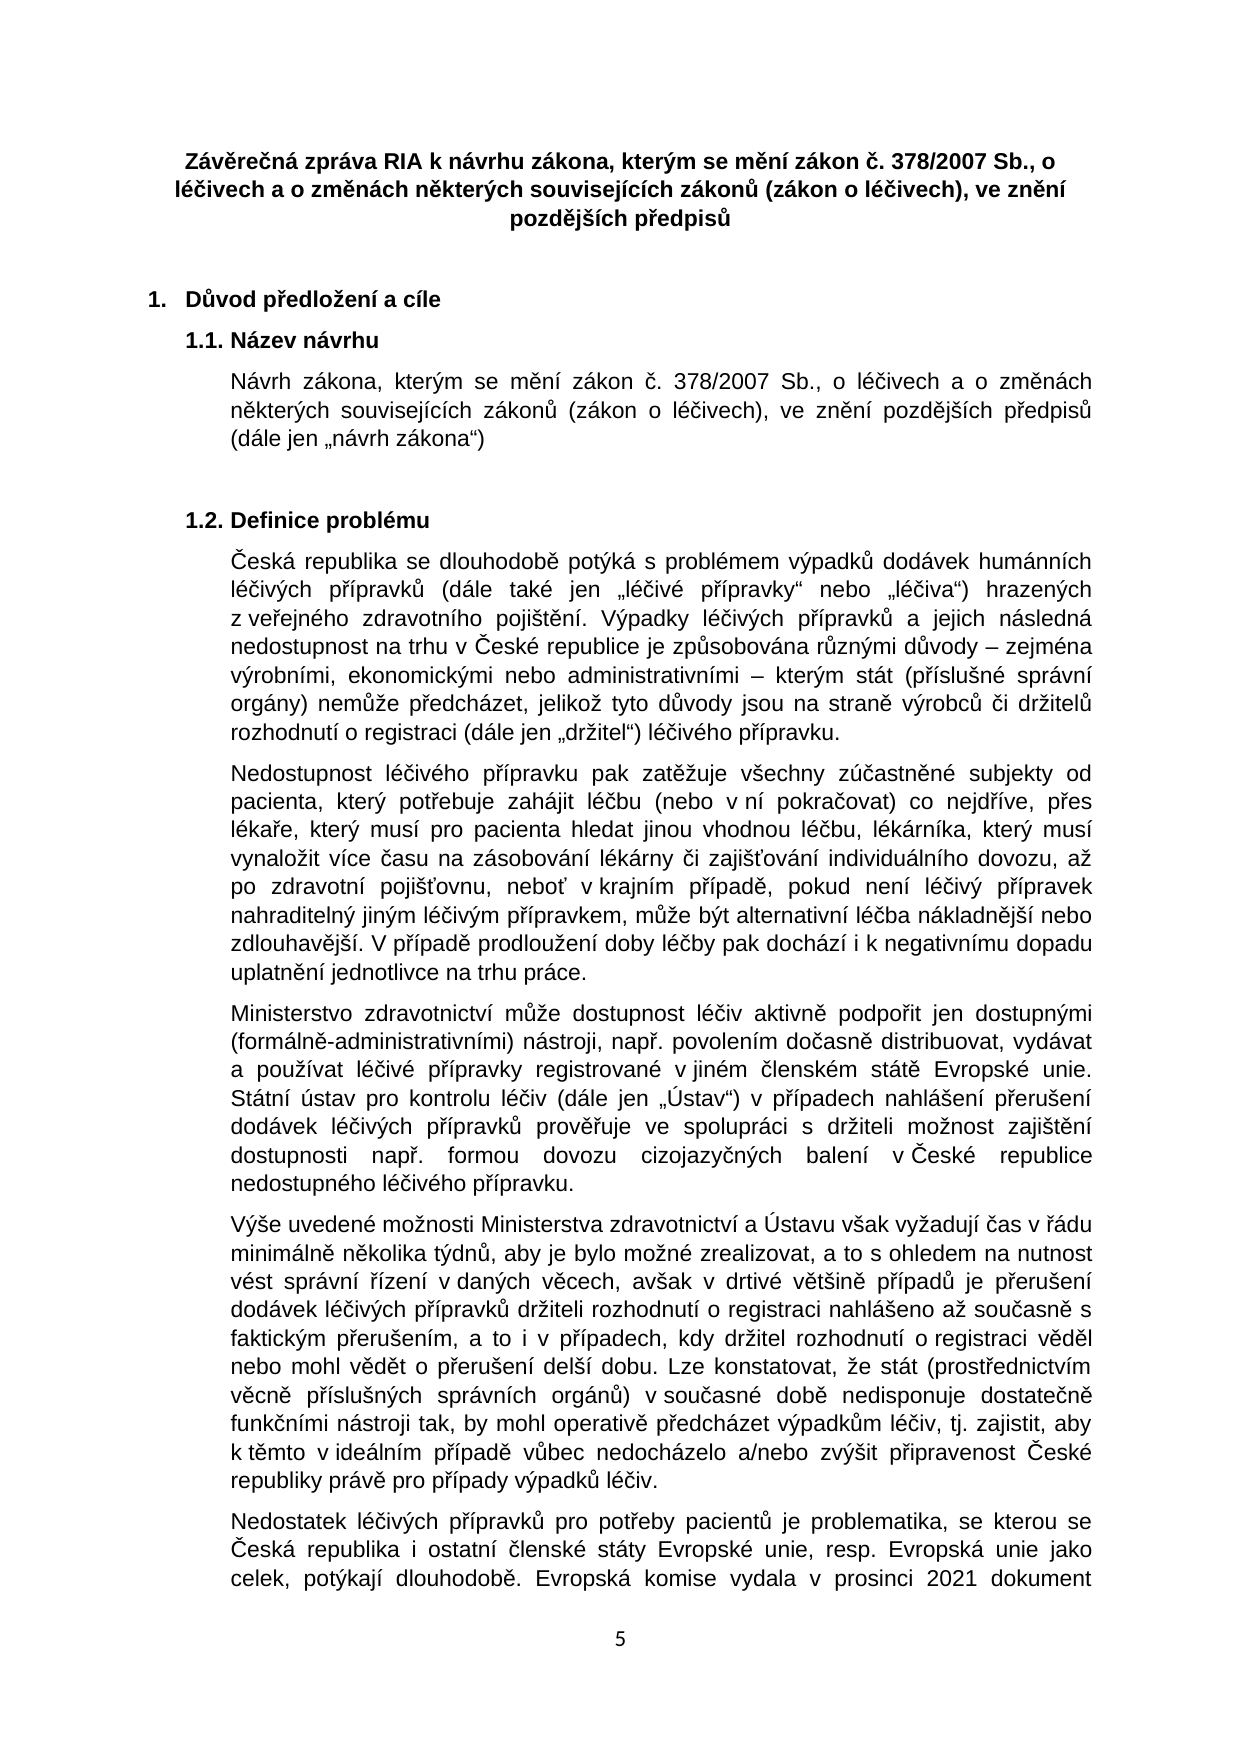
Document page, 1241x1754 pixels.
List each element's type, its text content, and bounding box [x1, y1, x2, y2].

list Česká republika se dlouhodobě potýká s problémem výpadků dodávek humánních léčivých přípravků (dále také jen „léčivé přípravky“ nebo „léčiva“) hrazených z veřejného zdravotního pojištění. Výpadky léčivých přípravků a jejich následná nedostupnost na trhu v České republice je způsobována různými důvody – zejména výrobními, ekonomickými nebo administrativními – kterým stát (příslušné správní orgány) nemůže předcházet, jelikož tyto důvody jsou na straně výrobců či držitelů rozhodnutí o registraci (dále jen „držitel“) léčivého přípravku. [230, 548, 1093, 745]
list Definice problému [185, 507, 1093, 533]
list Návrh zákona, kterým se mění zákon č. 378/2007 Sb., o léčivech a o změnách některých souvisejících zákonů (zákon o léčivech), ve znění pozdějších předpisů (dále jen „návrh zákona“) [230, 368, 1093, 451]
list Ministerstvo zdravotnictví může dostupnost léčiv aktivně podpořit jen dostupnými (formálně-administrativními) nástroji, např. povolením dočasně distribuovat, vydávat a používat léčivé přípravky registrované v jiném členském státě Evropské unie. Státní ústav pro kontrolu léčiv (dále jen „Ústav“) v případech nahlášení přerušení dodávek léčivých přípravků prověřuje ve spolupráci s držiteli možnost zajištění dostupnosti např. formou dovozu cizojazyčných balení v České republice nedostupného léčivého přípravku. [230, 999, 1093, 1196]
text Závěrečná zpráva RIA k návrhu zákona, kterým se mění zákon č. 378/2007 Sb., o léčivech a o změnách některých souvisejících zákonů (zákon o léčivech), ve znění pozdějších předpisů [148, 148, 1093, 231]
list Výše uvedené možnosti Ministerstva zdravotnictví a Ústavu však vyžadují čas v řádu minimálně několika týdnů, aby je bylo možné zrealizovat, a to s ohledem na nutnost vést správní řízení v daných věcech, avšak v drtivé většině případů je přerušení dodávek léčivých přípravků držiteli rozhodnutí o registraci nahlášeno až současně s faktickým přerušením, a to i v případech, kdy držitel rozhodnutí o registraci věděl nebo mohl vědět o přerušení delší dobu. Lze konstatovat, že stát (prostřednictvím věcně příslušných správních orgánů) v současné době nedisponuje dostatečně funkčními nástroji tak, by mohl operativě předcházet výpadkům léčiv, tj. zajistit, aby k těmto v ideálním případě vůbec nedocházelo a/nebo zvýšit připravenost České republiky právě pro případy výpadků léčiv. [230, 1211, 1093, 1493]
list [230, 1508, 1093, 1591]
list Nedostupnost léčivého přípravku pak zatěžuje všechny zúčastněné subjekty od pacienta, který potřebuje zahájit léčbu (nebo v ní pokračovat) co nejdříve, přes lékaře, který musí pro pacienta hledat jinou vhodnou léčbu, lékárníka, který musí vynaložit více času na zásobování lékárny či zajišťování individuálního dovozu, až po zdravotní pojišťovnu, neboť v krajním případě, pokud není léčivý přípravek nahraditelný jiným léčivým přípravkem, může být alternativní léčba nákladnější nebo zdlouhavější. V případě prodloužení doby léčby pak dochází i k negativnímu dopadu uplatnění jednotlivce na trhu práce. [230, 759, 1093, 985]
list Název návrhu [185, 327, 1093, 354]
list Důvod předložení a cíle [148, 286, 1093, 313]
